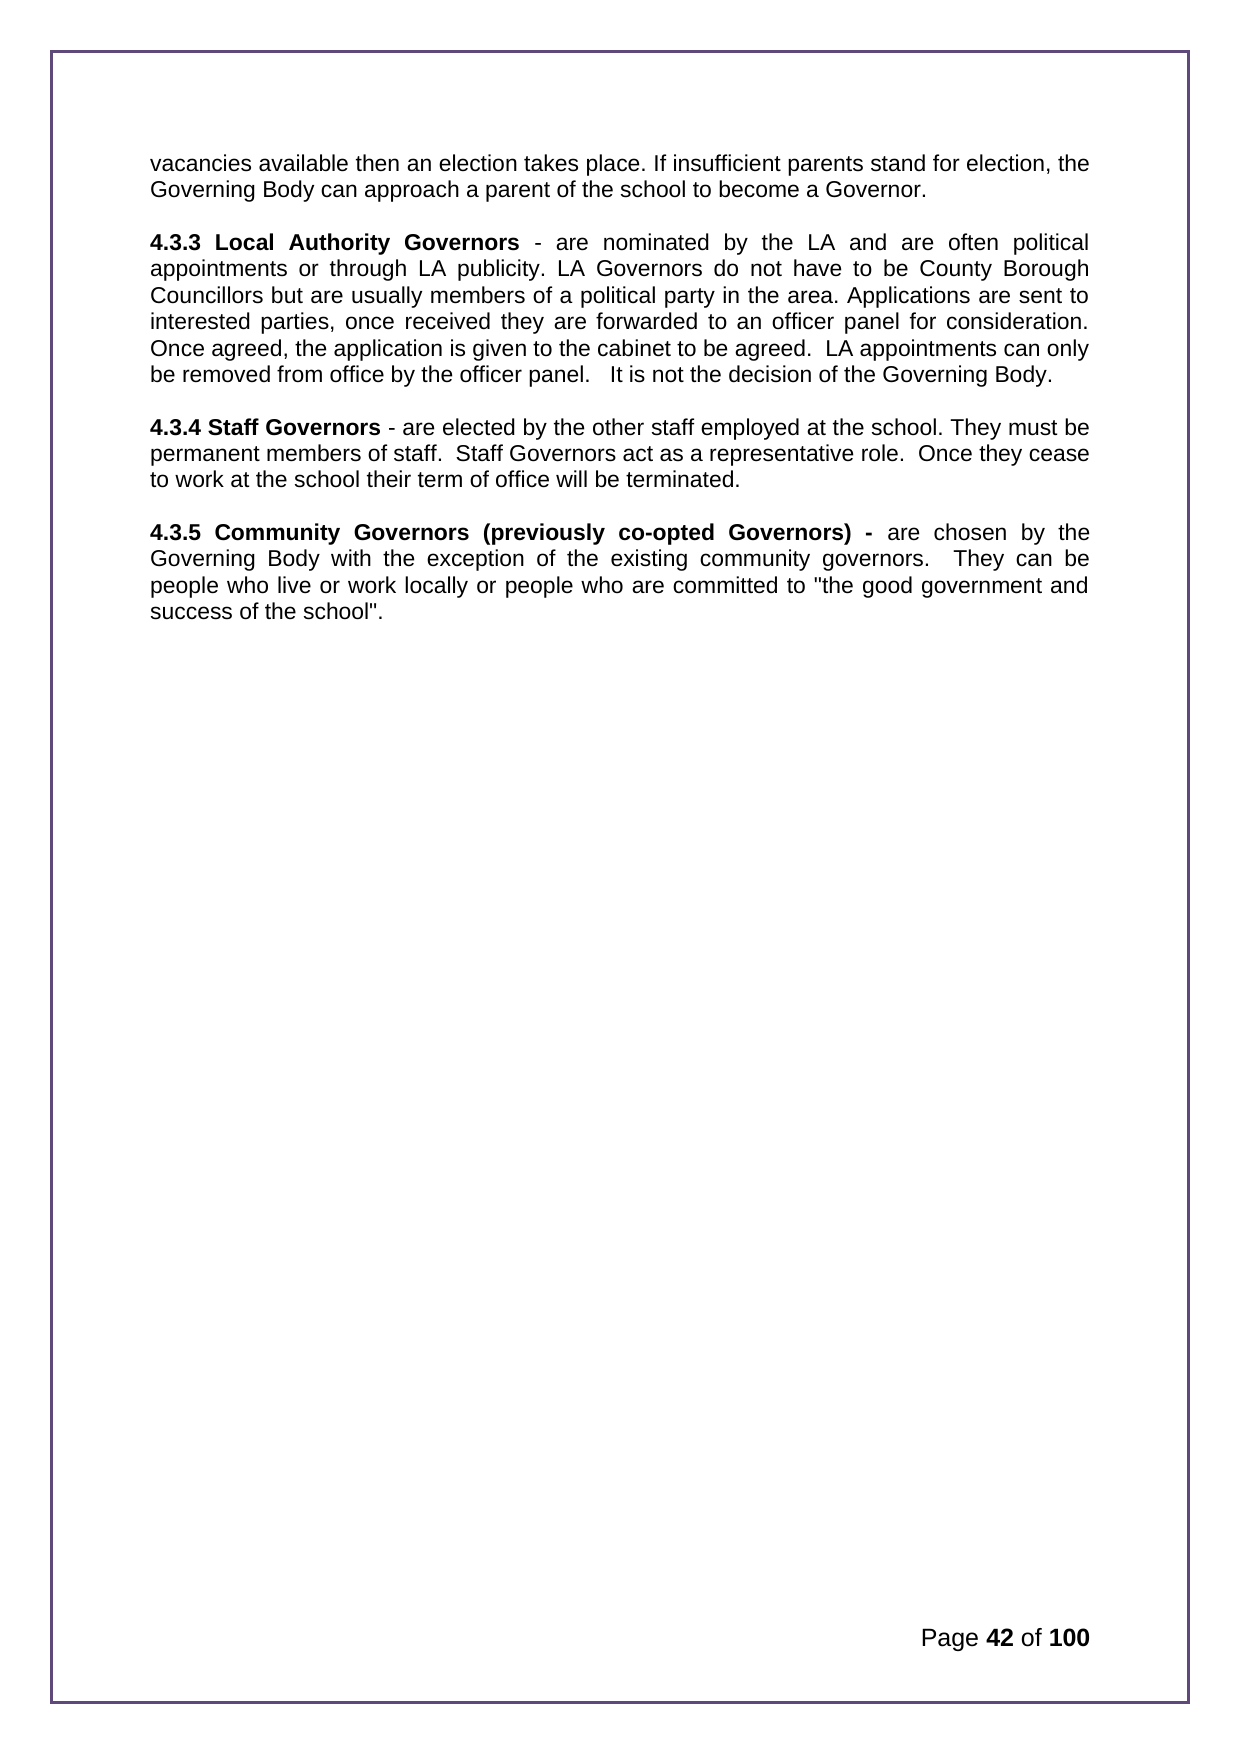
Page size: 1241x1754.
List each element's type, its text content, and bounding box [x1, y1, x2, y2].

text 4.3.5 Community Governors (previously co-opted Governors) - are chosen by the Governing Body with the exception of the existing community governors. They can be people who live or work locally or people who are committed to "the good government and success of the school". [150, 519, 1090, 624]
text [150, 150, 1090, 203]
text 4.3.4 Staff Governors - are elected by the other staff employed at the school. They must be permanent members of staff. Staff Governors act as a representative role. Once they cease to work at the school their term of office will be terminated. [150, 413, 1090, 493]
text 4.3.3 Local Authority Governors - are nominated by the LA and are often political appointments or through LA publicity. LA Governors do not have to be County Borough Councillors but are usually members of a political party in the area. Applications are sent to interested parties, once received they are forwarded to an officer panel for consideration. Once agreed, the application is given to the cabinet to be agreed. LA appointments can only be removed from office by the officer panel. It is not the decision of the Governing Body. [150, 229, 1090, 387]
